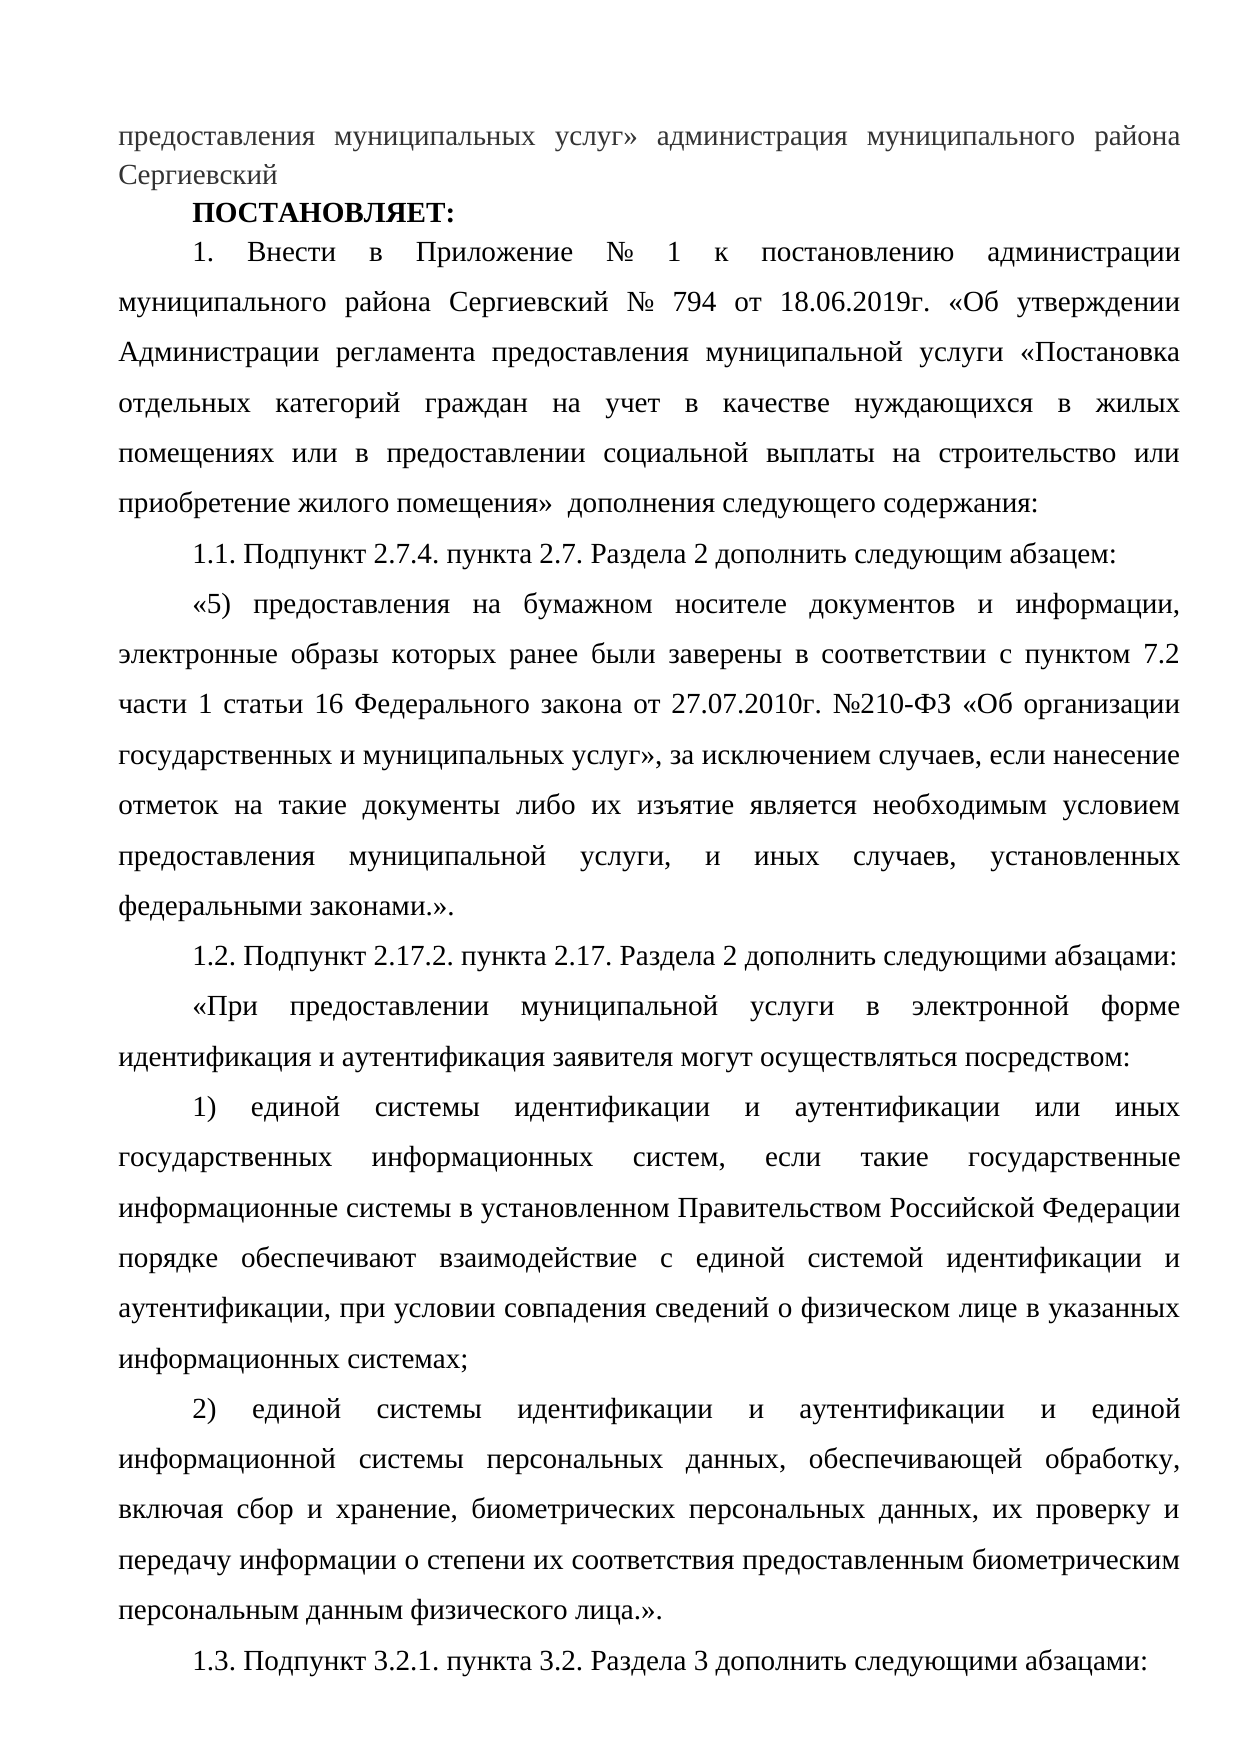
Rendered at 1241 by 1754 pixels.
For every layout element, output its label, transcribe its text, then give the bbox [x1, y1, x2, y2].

text 1.3. Подпункт 3.2.1. пункта 3.2. Раздела 3 дополнить следующими абзацами: [118, 1643, 1181, 1676]
text 1.2. Подпункт 2.17.2. пункта 2.17. Раздела 2 дополнить следующими абзацами: [118, 938, 1181, 972]
text «5) предоставления на бумажном носителе документов и информации, электронные образы которых ранее были заверены в соответствии с пунктом 7.2 части 1 статьи 16 Федерального закона от 27.07.2010г. №210-ФЗ «Об организации государственных и муниципальных услуг», за исключением случаев, если нанесение отметок на такие документы либо их изъятие является необходимым условием предоставления муниципальной услуги, и иных случаев, установленных федеральными законами.». [118, 586, 1181, 921]
text 2) единой системы идентификации и аутентификации и единой информационной системы персональных данных, обеспечивающей обработку, включая сбор и хранение, биометрических персональных данных, их проверку и передачу информации о степени их соответствия предоставленным биометрическим персональным данным физического лица.». [118, 1391, 1181, 1626]
text 1) единой системы идентификации и аутентификации или иных государственных информационных систем, если такие государственные информационные системы в установленном Правительством Российской Федерации порядке обеспечивают взаимодействие с единой системой идентификации и аутентификации, при условии совпадения сведений о физическом лице в указанных информационных системах; [118, 1089, 1181, 1374]
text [118, 152, 1181, 190]
text «При предоставлении муниципальной услуги в электронной форме идентификация и аутентификация заявителя могут осуществляться посредством: [118, 988, 1181, 1072]
text ПОСТАНОВЛЯЕТ: [118, 195, 1181, 229]
text 1.1. Подпункт 2.7.4. пункта 2.7. Раздела 2 дополнить следующим абзацем: [118, 536, 1181, 569]
text 1. Внести в Приложение № 1 к постановлению администрации муниципального района Сергиевский № 794 от 18.06.2019г. «Об утверждении Администрации регламента предоставления муниципальной услуги «Постановка отдельных категорий граждан на учет в качестве нуждающихся в жилых помещениях или в предоставлении социальной выплаты на строительство или приобретение жилого помещения» дополнения следующего содержания: [118, 234, 1181, 519]
